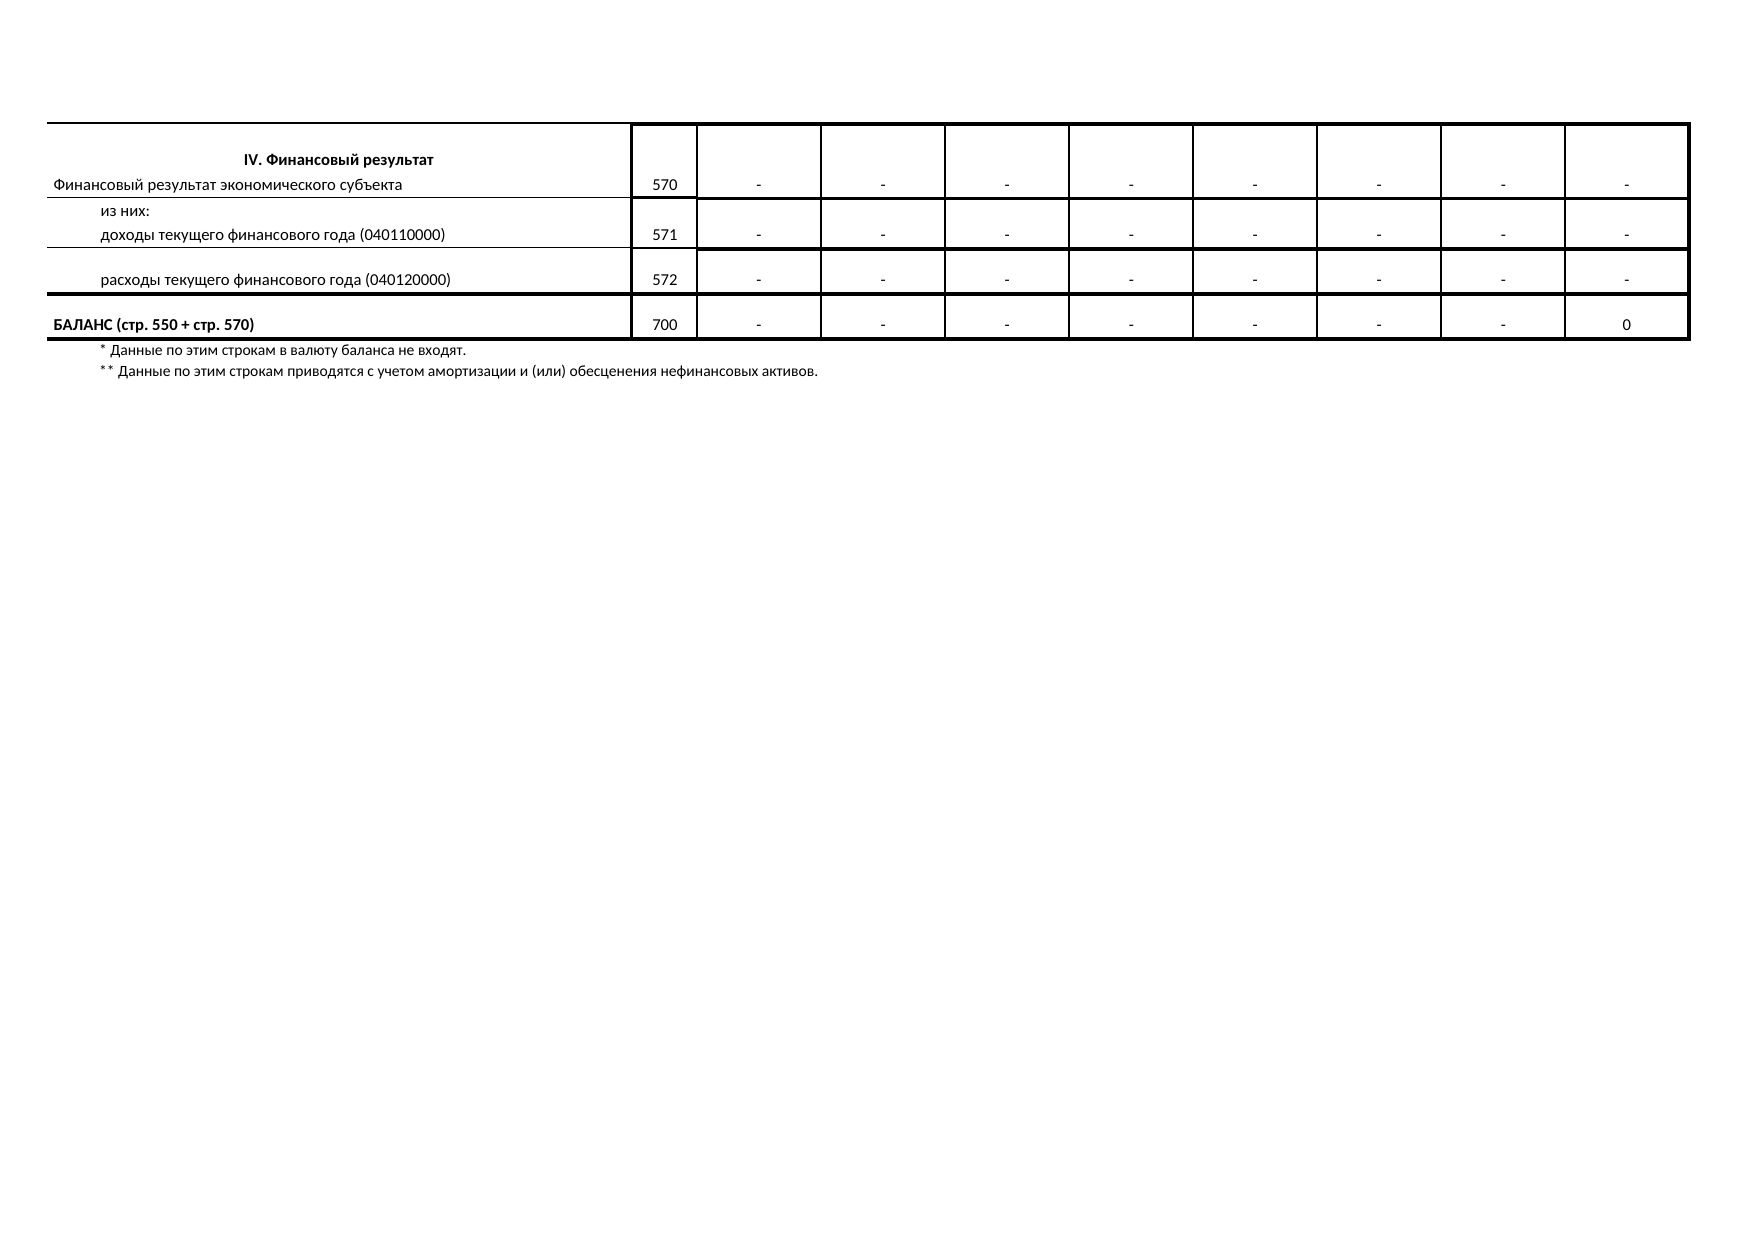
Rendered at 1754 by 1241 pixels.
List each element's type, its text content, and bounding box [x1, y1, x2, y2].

table_cell 572 [633, 249, 696, 292]
table_cell 570 [633, 126, 696, 196]
table_cell - [698, 200, 820, 247]
table_cell - [1318, 251, 1440, 292]
table_cell - [946, 126, 1068, 196]
table_cell - [1194, 251, 1316, 292]
table_cell - [698, 126, 820, 196]
table_cell - [1070, 126, 1192, 196]
table_cell - [1194, 200, 1316, 247]
table_cell из них: доходы текущего финансового года (040110000) [47, 198, 630, 247]
table_cell - [1442, 126, 1564, 196]
table_cell - [1566, 200, 1687, 247]
table_cell - [1442, 296, 1564, 337]
text ** Данные по этим строкам приводятся с учетом амортизации и (или) обесценения нефинансовых активов. [99, 361, 1724, 380]
table_cell IV. Финансовый результат Финансовый результат экономического субъекта [47, 124, 630, 196]
table_cell 700 [633, 296, 696, 337]
table_cell - [698, 251, 820, 292]
table_cell - [946, 200, 1068, 247]
table_cell - [1318, 200, 1440, 247]
table_cell - [822, 296, 944, 337]
table_cell - [822, 126, 944, 196]
table_cell - [1194, 126, 1316, 196]
table_cell - [1566, 126, 1687, 196]
table_cell - [1070, 200, 1192, 247]
table_cell - [1442, 251, 1564, 292]
table_cell расходы текущего финансового года (040120000) [47, 248, 630, 292]
table_cell - [1070, 251, 1192, 292]
table_cell - [1070, 296, 1192, 337]
table_cell 0 [1566, 296, 1687, 337]
table_cell - [1194, 296, 1316, 337]
table_cell - [1318, 296, 1440, 337]
table_cell - [946, 251, 1068, 292]
table_cell - [822, 251, 944, 292]
text * Данные по этим строкам в валюту баланса не входят. [99, 341, 1724, 360]
table_cell - [946, 296, 1068, 337]
table_cell - [1566, 251, 1687, 292]
table_cell БАЛАНС (стр. 550 + стр. 570) [47, 296, 630, 337]
table_cell 571 [633, 199, 696, 247]
table_cell - [822, 200, 944, 247]
table_cell - [1318, 126, 1440, 196]
table_cell - [698, 296, 820, 337]
table_cell - [1442, 200, 1564, 247]
